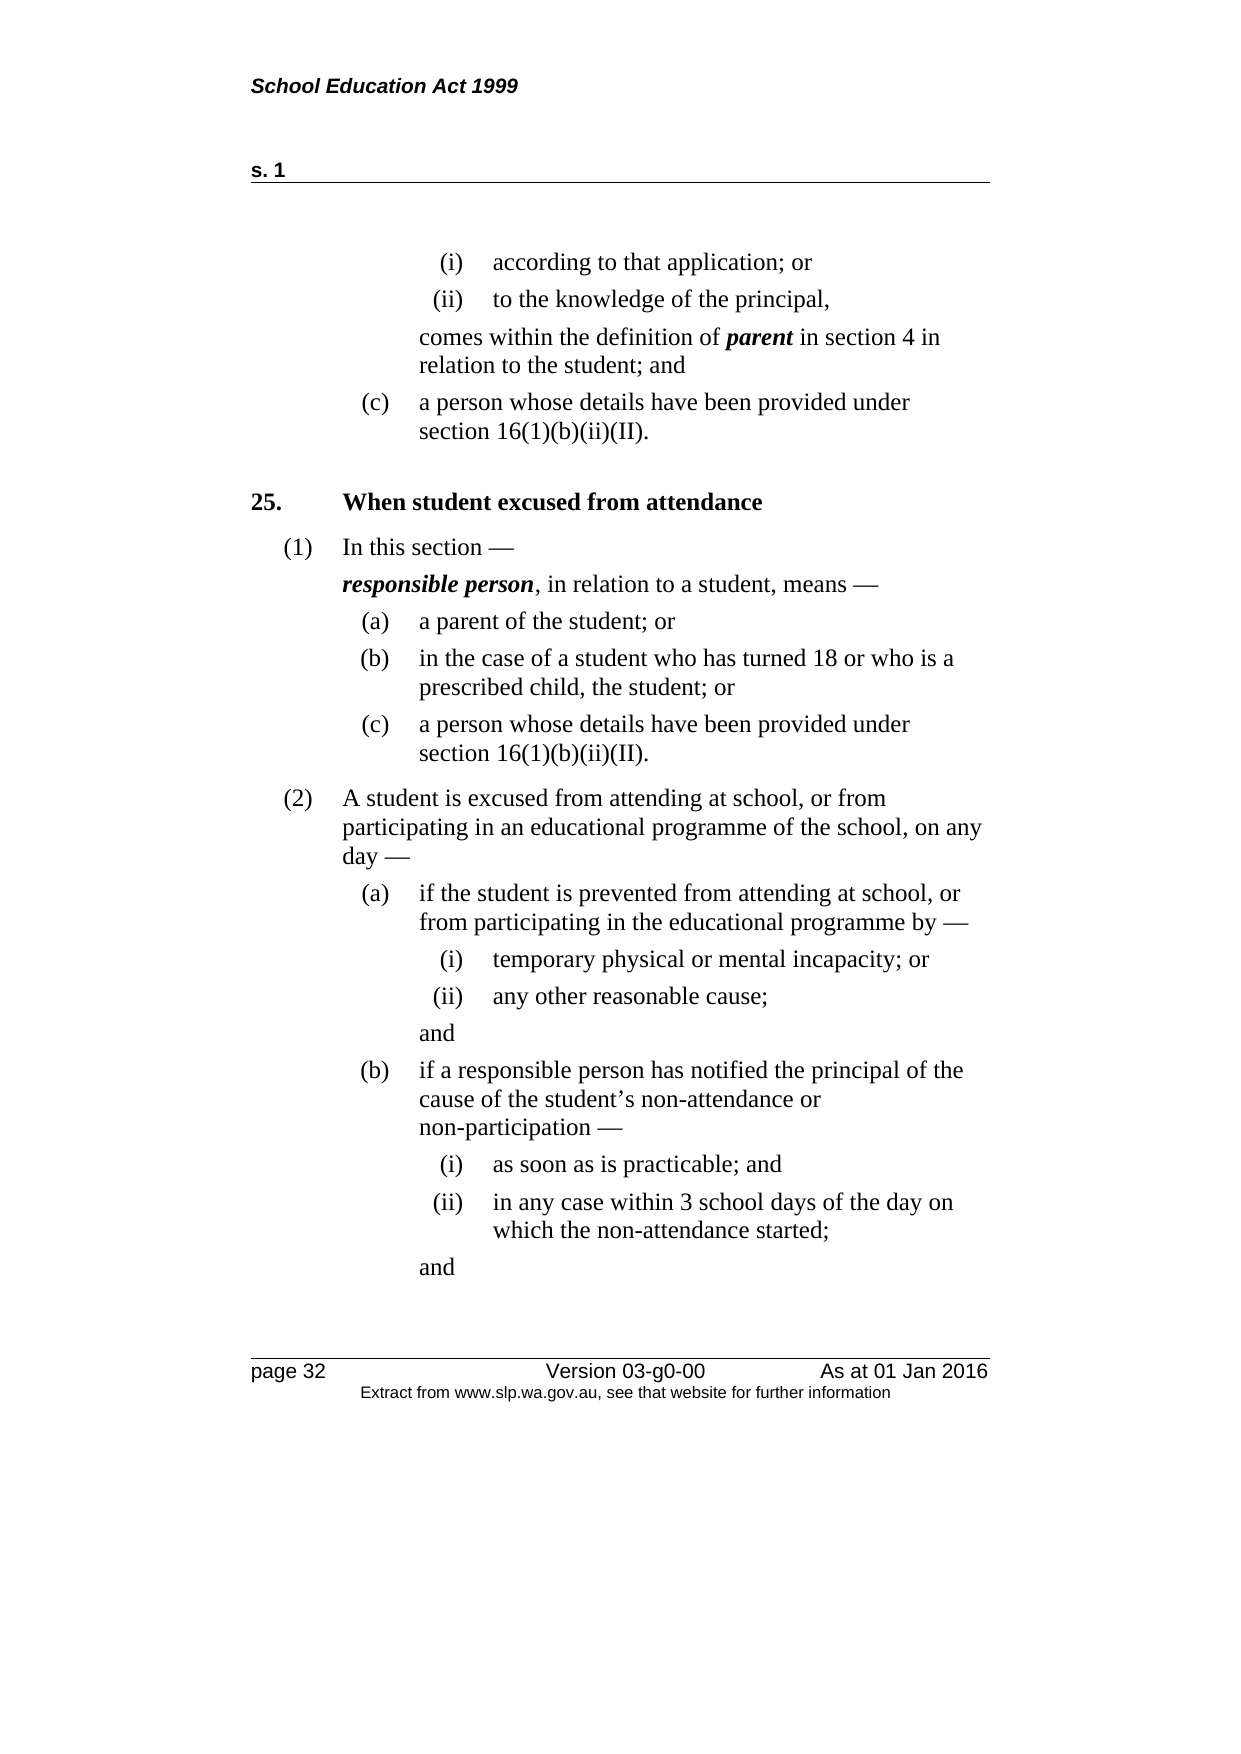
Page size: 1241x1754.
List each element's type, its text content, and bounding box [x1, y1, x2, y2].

text (2) A student is excused from attending at school, or from participating in an educational programme of the school, on any day — [251, 783, 990, 869]
text (c) a person whose details have been provided under section 16(1)(b)(ii)(II). [251, 387, 990, 445]
text (i) according to that application; or [251, 247, 990, 276]
text (ii) to the knowledge of the principal, [251, 284, 990, 313]
text (a) if the student is prevented from attending at school, or from participating in the educational programme by — [251, 878, 990, 935]
text (ii) any other reasonable cause; [251, 981, 990, 1009]
subtitle 25. When student excused from attendance [251, 487, 990, 515]
text (c) a person whose details have been provided under section 16(1)(b)(ii)(II). [251, 709, 990, 767]
text (b) if a responsible person has notified the principal of the cause of the student’s non-attendance or non-participation — [251, 1055, 990, 1141]
text (i) as soon as is practicable; and [251, 1149, 990, 1178]
text comes within the definition of parent in section 4 in relation to the student; and [251, 322, 990, 379]
text (ii) in any case within 3 school days of the day on which the non-attendance started; [251, 1187, 990, 1244]
text (1) In this section — [251, 532, 990, 561]
text and [251, 1018, 990, 1047]
text (a) a parent of the student; or [251, 606, 990, 635]
text (b) in the case of a student who has turned 18 or who is a prescribed child, the student; or [251, 643, 990, 701]
text and [251, 1252, 990, 1281]
text responsible person, in relation to a student, means — [251, 569, 990, 598]
text (i) temporary physical or mental incapacity; or [251, 944, 990, 972]
